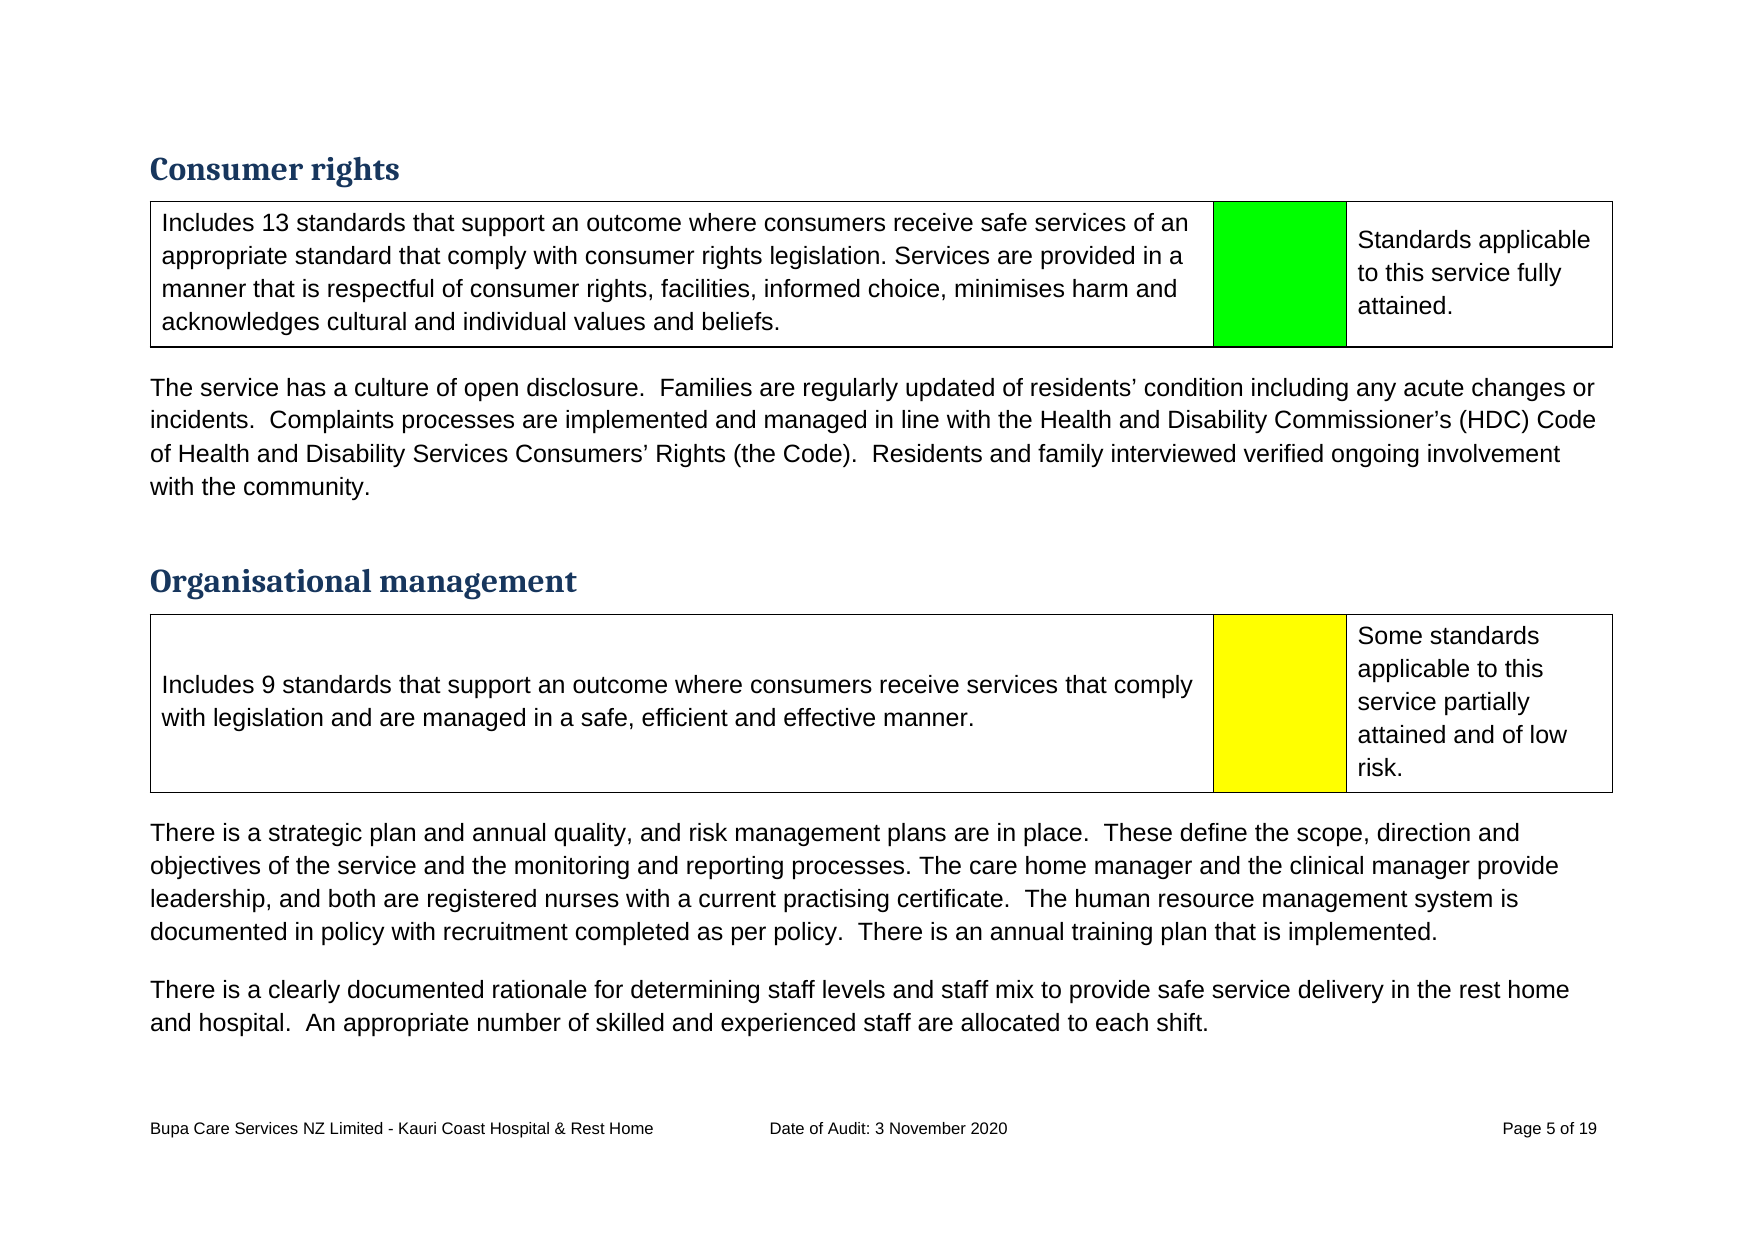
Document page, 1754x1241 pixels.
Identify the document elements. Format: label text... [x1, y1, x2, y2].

table_header [1214, 615, 1346, 792]
table_header [1214, 202, 1346, 346]
text There is a clearly documented rationale for determining staff levels and staff mix to provide safe service delivery in the rest home and hospital. An appropriate number of skilled and experienced staff are allocated to each shift. [150, 975, 1604, 1037]
text The service has a culture of open disclosure. Families are regularly updated of residents’ condition including any acute changes or incidents. Complaints processes are implemented and managed in line with the Health and Disability Commissioner’s (HDC) Code of Health and Disability Services Consumers’ Rights (the Code). Residents and family interviewed verified ongoing involvement with the community. [150, 372, 1604, 500]
subtitle Organisational management [150, 563, 1604, 601]
table_header Standards applicable to this service fully attained. [1347, 202, 1612, 346]
table_header Includes 13 standards that support an outcome where consumers receive safe services of an appropriate standard that comply with consumer rights legislation. Services are provided in a manner that is respectful of consumer rights, facilities, informed choice, minimises harm and acknowledges cultural and individual values and beliefs. [151, 202, 1213, 346]
table_header Includes 9 standards that support an outcome where consumers receive services that comply with legislation and are managed in a safe, efficient and effective manner. [151, 615, 1213, 792]
text There is a strategic plan and annual quality, and risk management plans are in place. These define the scope, direction and objectives of the service and the monitoring and reporting processes. The care home manager and the clinical manager provide leadership, and both are registered nurses with a current practising certificate. The human resource management system is documented in policy with recruitment completed as per policy. There is an annual training plan that is implemented. [150, 818, 1604, 946]
table_header Some standards applicable to this service partially attained and of low risk. [1347, 615, 1612, 792]
subtitle Consumer rights [150, 150, 1604, 188]
